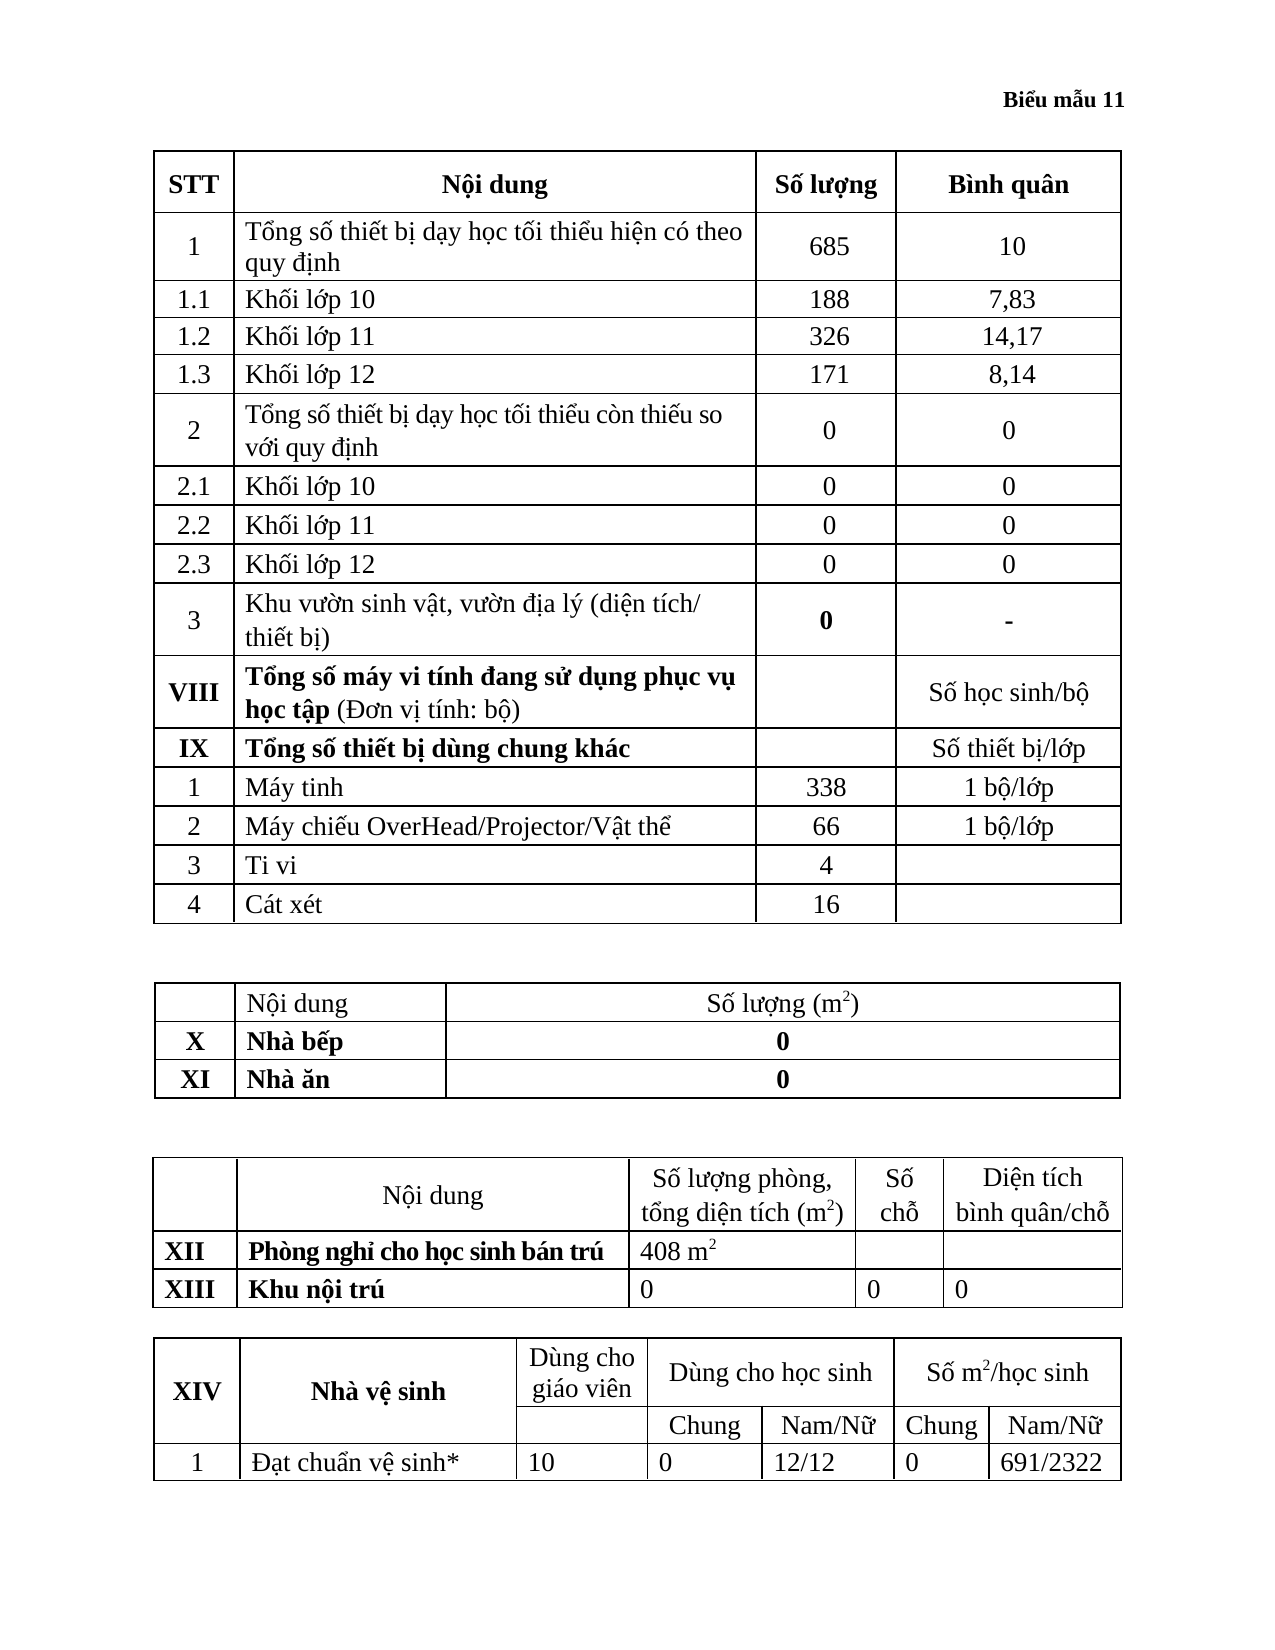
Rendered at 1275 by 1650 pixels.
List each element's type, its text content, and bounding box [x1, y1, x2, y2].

table_cell 0 [897, 506, 1120, 543]
table_cell 10 [897, 213, 1120, 280]
table_cell Chung [895, 1407, 988, 1442]
table_cell 0 [897, 467, 1120, 504]
table_cell Tổng số thiết bị dùng chung khác [235, 729, 755, 766]
table_cell 2 [155, 807, 233, 844]
table_cell [944, 1230, 1122, 1268]
table_cell 2.1 [155, 467, 233, 504]
table_cell 326 [757, 318, 895, 354]
table_cell Cát xét [235, 885, 755, 922]
table_cell 14,17 [897, 318, 1120, 354]
table_cell 0 [856, 1270, 943, 1307]
table_cell [757, 656, 895, 727]
table_cell 1.2 [155, 318, 233, 354]
table_cell 8,14 [897, 355, 1120, 393]
table_cell Nhà bếp [236, 1022, 445, 1059]
table_cell Khối lớp 10 [235, 467, 755, 504]
table_cell 0 [895, 1444, 988, 1479]
table_cell X [156, 1022, 234, 1059]
table_cell [757, 729, 895, 766]
table_cell 188 [757, 281, 895, 317]
table_cell Tổng số máy vi tính đang sử dụng phục vụ học tập (Đơn vị tính: bộ) [235, 656, 755, 727]
table_cell 0 [757, 506, 895, 543]
table_header Diện tích bình quân/chỗ [944, 1158, 1122, 1230]
table_header Nhà vệ sinh [241, 1339, 516, 1442]
table_cell Phòng nghỉ cho học sinh bán trú [238, 1232, 628, 1268]
table_cell 0 [897, 545, 1120, 582]
table_cell 0 [648, 1444, 761, 1479]
table_cell Khối lớp 10 [235, 281, 755, 317]
table_cell 0 [447, 1022, 1119, 1059]
table_cell 685 [757, 213, 895, 280]
table_cell 2 [155, 394, 233, 465]
table_cell 2.3 [155, 545, 233, 582]
table_cell 1 [155, 213, 233, 280]
table_cell 66 [757, 807, 895, 844]
table_cell 1 bộ/lớp [897, 807, 1120, 844]
table_cell 3 [155, 584, 233, 655]
table_header Bình quân [897, 152, 1120, 211]
table_cell Khối lớp 11 [235, 318, 755, 354]
table_cell Máy chiếu OverHead/Projector/Vật thể [235, 807, 755, 844]
table_cell 408 m2 [630, 1232, 855, 1268]
table_cell IX [155, 729, 233, 766]
table_cell 171 [757, 355, 895, 393]
table_header Nội dung [238, 1158, 629, 1230]
table_cell 1 [155, 768, 233, 805]
table_header Số m2/học sinh [895, 1339, 1120, 1406]
table_cell 4 [757, 846, 895, 883]
table_header XIV [155, 1339, 239, 1442]
table_cell 10 [517, 1444, 647, 1479]
table_cell XIII [154, 1270, 236, 1307]
table_cell Khu vườn sinh vật, vườn địa lý (diện tích/ thiết bị) [235, 584, 755, 655]
table_cell 4 [155, 885, 233, 922]
table_cell Chung [648, 1407, 761, 1442]
table_cell Tổng số thiết bị dạy học tối thiểu còn thiếu so với quy định [235, 394, 755, 465]
table_cell Khối lớp 11 [235, 506, 755, 543]
table_cell 0 [944, 1268, 1122, 1307]
table_cell 3 [155, 846, 233, 883]
table_cell Khu nội trú [238, 1270, 628, 1307]
table_cell 338 [757, 768, 895, 805]
table_cell Ti vi [235, 846, 755, 883]
table_cell 2.2 [155, 506, 233, 543]
table_header Dùng cho giáo viên [517, 1339, 647, 1406]
table_cell 0 [630, 1270, 855, 1307]
table_cell 0 [757, 394, 895, 465]
table_cell [897, 846, 1120, 883]
table_cell XI [156, 1060, 234, 1097]
table_cell Máy tinh [235, 768, 755, 805]
table_header STT [155, 152, 233, 211]
table_cell 0 [757, 545, 895, 582]
table_cell 691/2322 [990, 1444, 1120, 1479]
table_cell 1 bộ/lớp [897, 768, 1120, 805]
table_header Nội dung [236, 984, 445, 1021]
table_cell 7,83 [897, 281, 1120, 317]
table_cell - [897, 584, 1120, 655]
table_header [154, 1158, 237, 1230]
table_cell 16 [757, 885, 895, 922]
table_header [156, 984, 234, 1021]
table_cell 1 [155, 1444, 239, 1479]
table_cell Nam/Nữ [763, 1407, 893, 1442]
table_cell [897, 885, 1120, 922]
table_header Số lượng phòng, tổng diện tích (m2) [630, 1158, 855, 1230]
table_header Nội dung [235, 152, 755, 211]
table_cell 1.1 [155, 281, 233, 317]
table_cell 1.3 [155, 355, 233, 393]
table_cell Nhà ăn [236, 1060, 445, 1097]
table_cell XII [154, 1232, 236, 1268]
table_cell 0 [447, 1060, 1119, 1097]
table_cell Khối lớp 12 [235, 355, 755, 393]
table_cell [856, 1232, 943, 1268]
table_cell VIII [155, 656, 233, 727]
table_cell Khối lớp 12 [235, 545, 755, 582]
table_header Số lượng (m2) [447, 984, 1119, 1021]
table_header Số lượng [757, 152, 895, 211]
table_header Số chỗ [856, 1158, 943, 1230]
table_cell 0 [757, 467, 895, 504]
table_cell 12/12 [763, 1444, 893, 1479]
table_cell Số học sinh/bộ [897, 656, 1120, 727]
table_cell 0 [757, 584, 895, 655]
table_cell Số thiết bị/lớp [897, 729, 1120, 766]
table_header Dùng cho học sinh [648, 1339, 893, 1406]
table_cell Nam/Nữ [990, 1407, 1120, 1442]
table_cell 0 [897, 394, 1120, 465]
table_cell [517, 1407, 647, 1442]
table_cell Đạt chuẩn vệ sinh* [241, 1444, 516, 1479]
table_cell Tổng số thiết bị dạy học tối thiểu hiện có theo quy định [235, 213, 755, 280]
